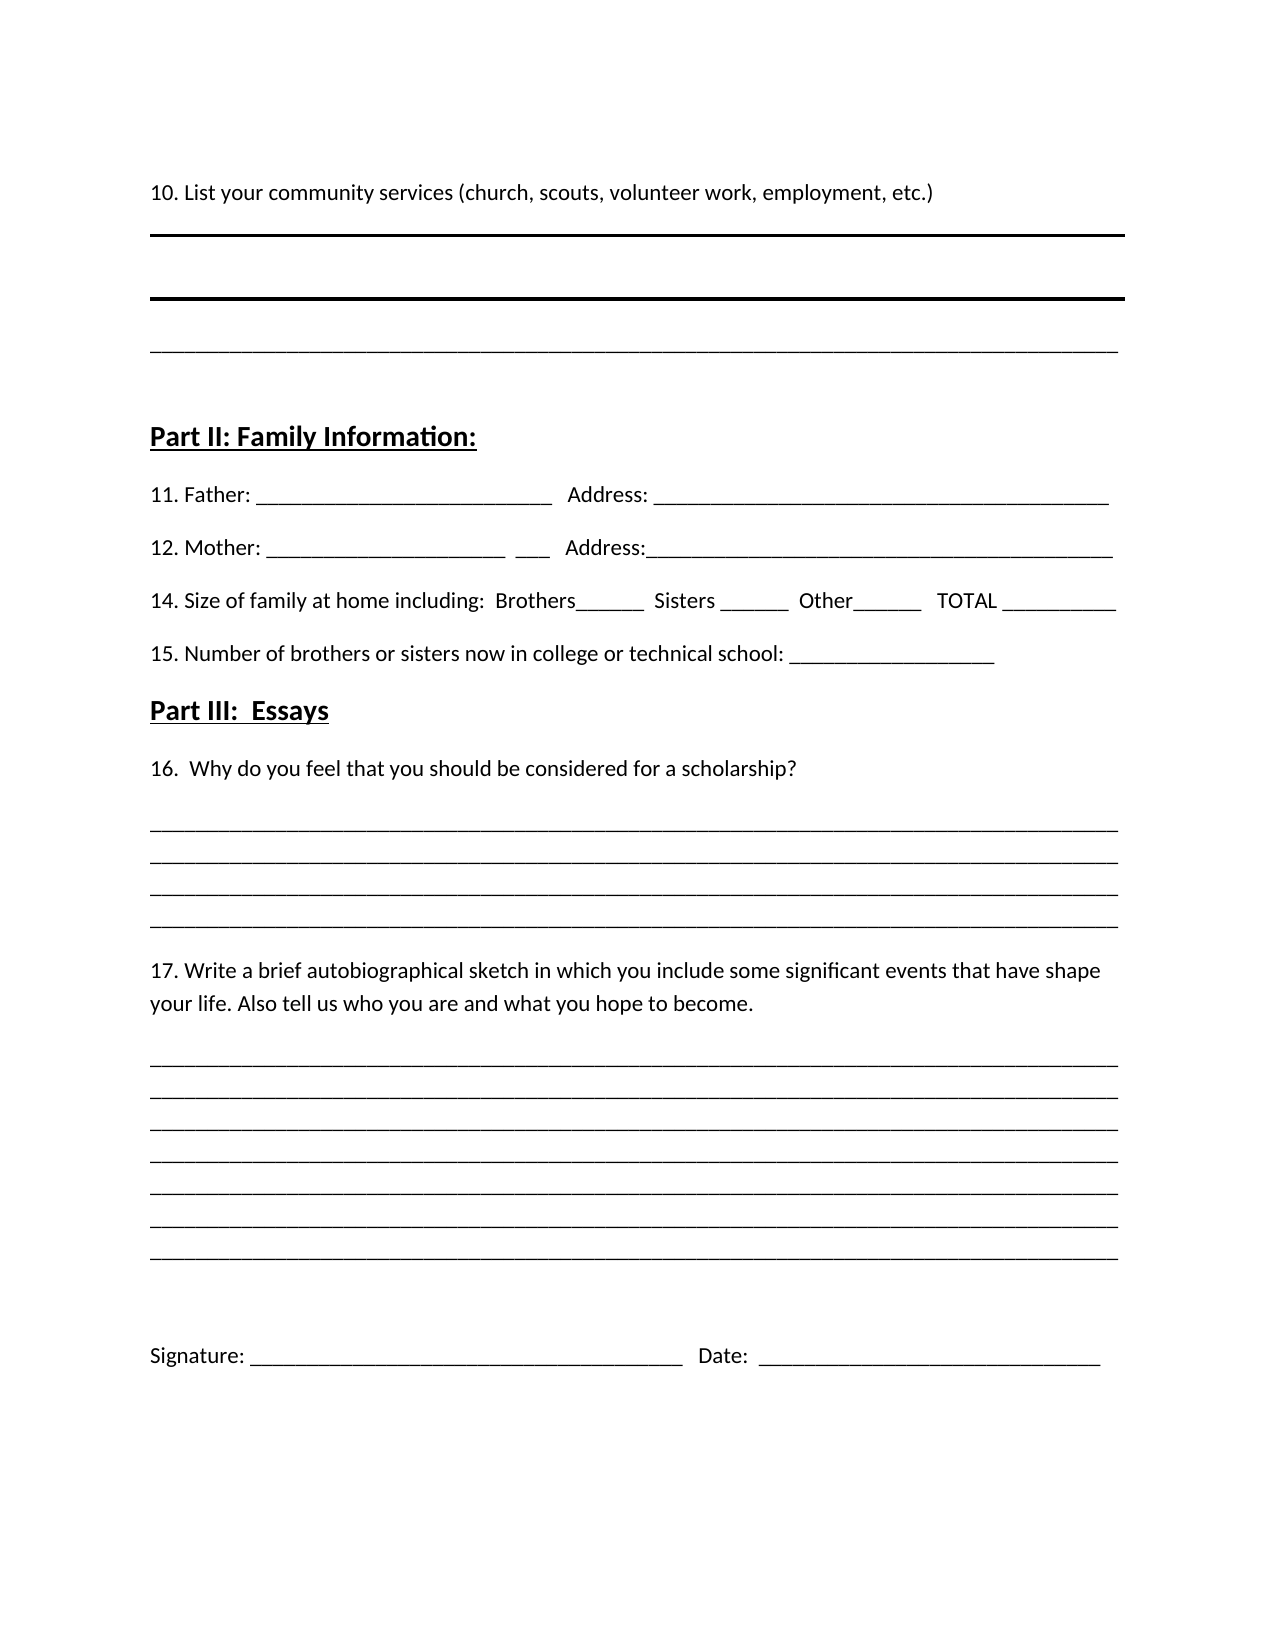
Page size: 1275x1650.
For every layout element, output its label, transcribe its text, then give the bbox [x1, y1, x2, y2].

text _____________________________________________________________________________________ [150, 328, 1125, 357]
text 12. Mother: _____________________ ___ Address:_________________________________________ [150, 533, 1125, 561]
text ____________________________________________________________________________________________________________________________________________________________________________________________________________________________________________________________________________________________________________________________________________________ [150, 807, 1125, 932]
text 17. Write a brief autobiographical sketch in which you include some significant events that have shape your life. Also tell us who you are and what you hope to become. [150, 957, 1125, 1017]
text 14. Size of family at home including: Brothers______ Sisters ______ Other______ TOTAL __________ [150, 586, 1125, 614]
text Part III: Essays [150, 692, 1125, 728]
text ___________________________________________________________________________________________________________________________________________________________________________________________________________________________________________________________________________________________________________________________________________________________________________________________________________________________________________________________________________________________________________________________________________________________________________________________________________________ [150, 1042, 1125, 1263]
text 10. List your community services (church, scouts, volunteer work, employment, etc.) [150, 178, 1125, 206]
text Part II: Family Information: [150, 418, 1125, 454]
text 15. Number of brothers or sisters now in college or technical school: __________________ [150, 639, 1125, 667]
text 11. Father: __________________________ Address: ________________________________________ [150, 480, 1125, 508]
text Signature: ______________________________________ Date: ______________________________ [150, 1341, 1125, 1369]
text 16. Why do you feel that you should be considered for a scholarship? [150, 754, 1125, 782]
